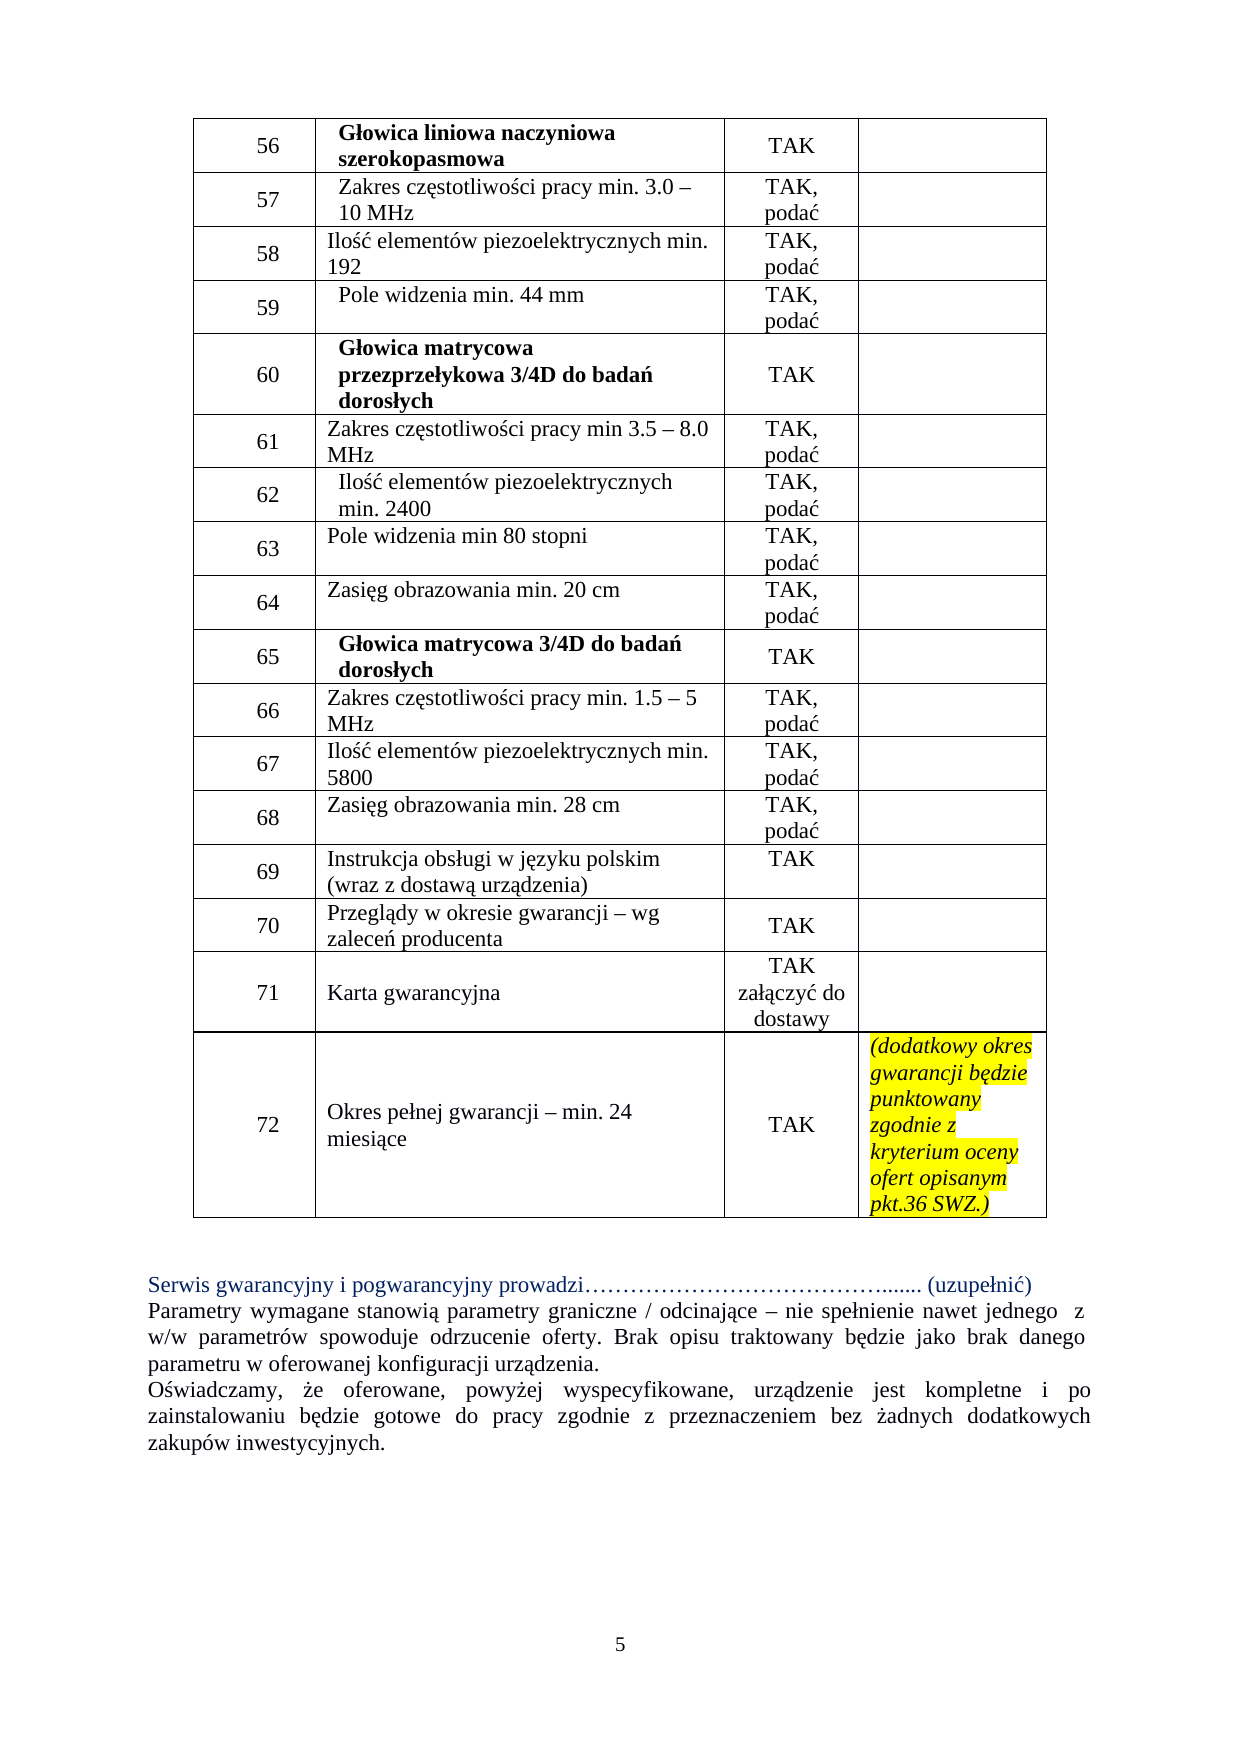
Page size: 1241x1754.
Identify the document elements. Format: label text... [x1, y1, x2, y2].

table_cell Okres pełnej gwarancji – min. 24 miesiące [316, 1033, 724, 1217]
table_cell TAK, podać [725, 791, 858, 844]
table_cell Ilość elementów piezoelektrycznych min. 5800 [316, 737, 724, 790]
table_cell Zakres częstotliwości pracy min 3.5 – 8.0 MHz [316, 415, 724, 467]
table_cell [859, 684, 1046, 736]
table_cell TAK załączyć do dostawy [725, 952, 858, 1031]
table_cell [859, 468, 1046, 521]
table_cell [316, 468, 724, 521]
table_cell 71 [194, 952, 315, 1031]
table_cell TAK, podać [725, 173, 858, 226]
table_cell 59 [194, 281, 315, 333]
table_cell 70 [194, 899, 315, 951]
table_cell Zasięg obrazowania min. 28 cm [316, 791, 724, 844]
table_cell Przeglądy w okresie gwarancji – wg zaleceń producenta [316, 899, 724, 951]
text Oświadczamy, że oferowane, powyżej wyspecyfikowane, urządzenie jest kompletne i po zainstalowaniu będzie gotowe do pracy zgodnie z przeznaczeniem bez żadnych dodatkowych zakupów inwestycyjnych. [148, 1376, 1092, 1455]
table_cell (dodatkowy okres gwarancji będzie punktowany zgodnie z kryterium oceny ofert opisanym pkt.36 SWZ.) [956, 1033, 1046, 1217]
table_cell 61 [194, 415, 315, 467]
table_cell TAK, podać [725, 737, 858, 790]
table_cell TAK, podać [725, 415, 858, 467]
table_cell TAK [725, 119, 858, 172]
table_cell 69 [194, 845, 315, 897]
table_cell [859, 899, 1046, 951]
table_cell Karta gwarancyjna [316, 952, 724, 1031]
table_cell 56 [194, 119, 315, 172]
table_cell [316, 630, 724, 682]
table_cell 58 [194, 227, 315, 279]
table_cell 68 [194, 791, 315, 844]
table_cell TAK [725, 630, 858, 682]
table_cell [859, 334, 1046, 413]
table_cell [859, 576, 1046, 629]
table_cell [859, 737, 1046, 790]
table_cell TAK, podać [725, 684, 858, 736]
text Serwis gwarancyjny i pogwarancyjny prowadzi…………………………………....... (uzupełnić) [148, 1271, 1092, 1297]
table_cell [859, 952, 1046, 1031]
table_cell [859, 845, 1046, 897]
table_cell 72 [194, 1033, 315, 1217]
table_cell TAK, podać [725, 227, 858, 279]
table_cell [859, 415, 1046, 467]
table_cell 66 [194, 684, 315, 736]
table_cell [859, 227, 1046, 279]
table_cell 67 [194, 737, 315, 790]
table_cell Zasięg obrazowania min. 20 cm [316, 576, 724, 629]
table_cell [316, 334, 724, 413]
text Parametry wymagane stanowią parametry graniczne / odcinające – nie spełnienie nawet jednego z w/w parametrów spowoduje odrzucenie oferty. Brak opisu traktowany będzie jako brak danego parametru w oferowanej konfiguracji urządzenia. [148, 1297, 1086, 1376]
table_cell 57 [194, 173, 315, 226]
table_cell TAK, podać [725, 522, 858, 575]
table_cell TAK, podać [725, 576, 858, 629]
table_cell TAK, podać [725, 468, 858, 521]
table_cell [316, 281, 724, 333]
table_cell [316, 173, 724, 226]
table_cell 60 [194, 334, 315, 413]
table_cell TAK [725, 845, 858, 897]
table_cell [859, 281, 1046, 333]
table_cell 62 [194, 468, 315, 521]
table_cell Instrukcja obsługi w języku polskim (wraz z dostawą urządzenia) [316, 845, 724, 897]
table_cell Pole widzenia min 80 stopni [316, 522, 724, 575]
table_cell [859, 119, 1046, 172]
table_cell [316, 119, 724, 172]
table_cell [859, 630, 1046, 682]
table_cell Ilość elementów piezoelektrycznych min. 192 [316, 227, 724, 279]
table_cell 65 [194, 630, 315, 682]
table_cell 64 [194, 576, 315, 629]
table_cell TAK [725, 334, 858, 413]
table_cell TAK [725, 1033, 858, 1217]
table_cell [859, 173, 1046, 226]
table_cell Zakres częstotliwości pracy min. 1.5 – 5 MHz [316, 684, 724, 736]
table_cell [859, 522, 1046, 575]
table_cell TAK, podać [725, 281, 858, 333]
table_cell TAK [725, 899, 858, 951]
table_cell [859, 791, 1046, 844]
table_cell 63 [194, 522, 315, 575]
